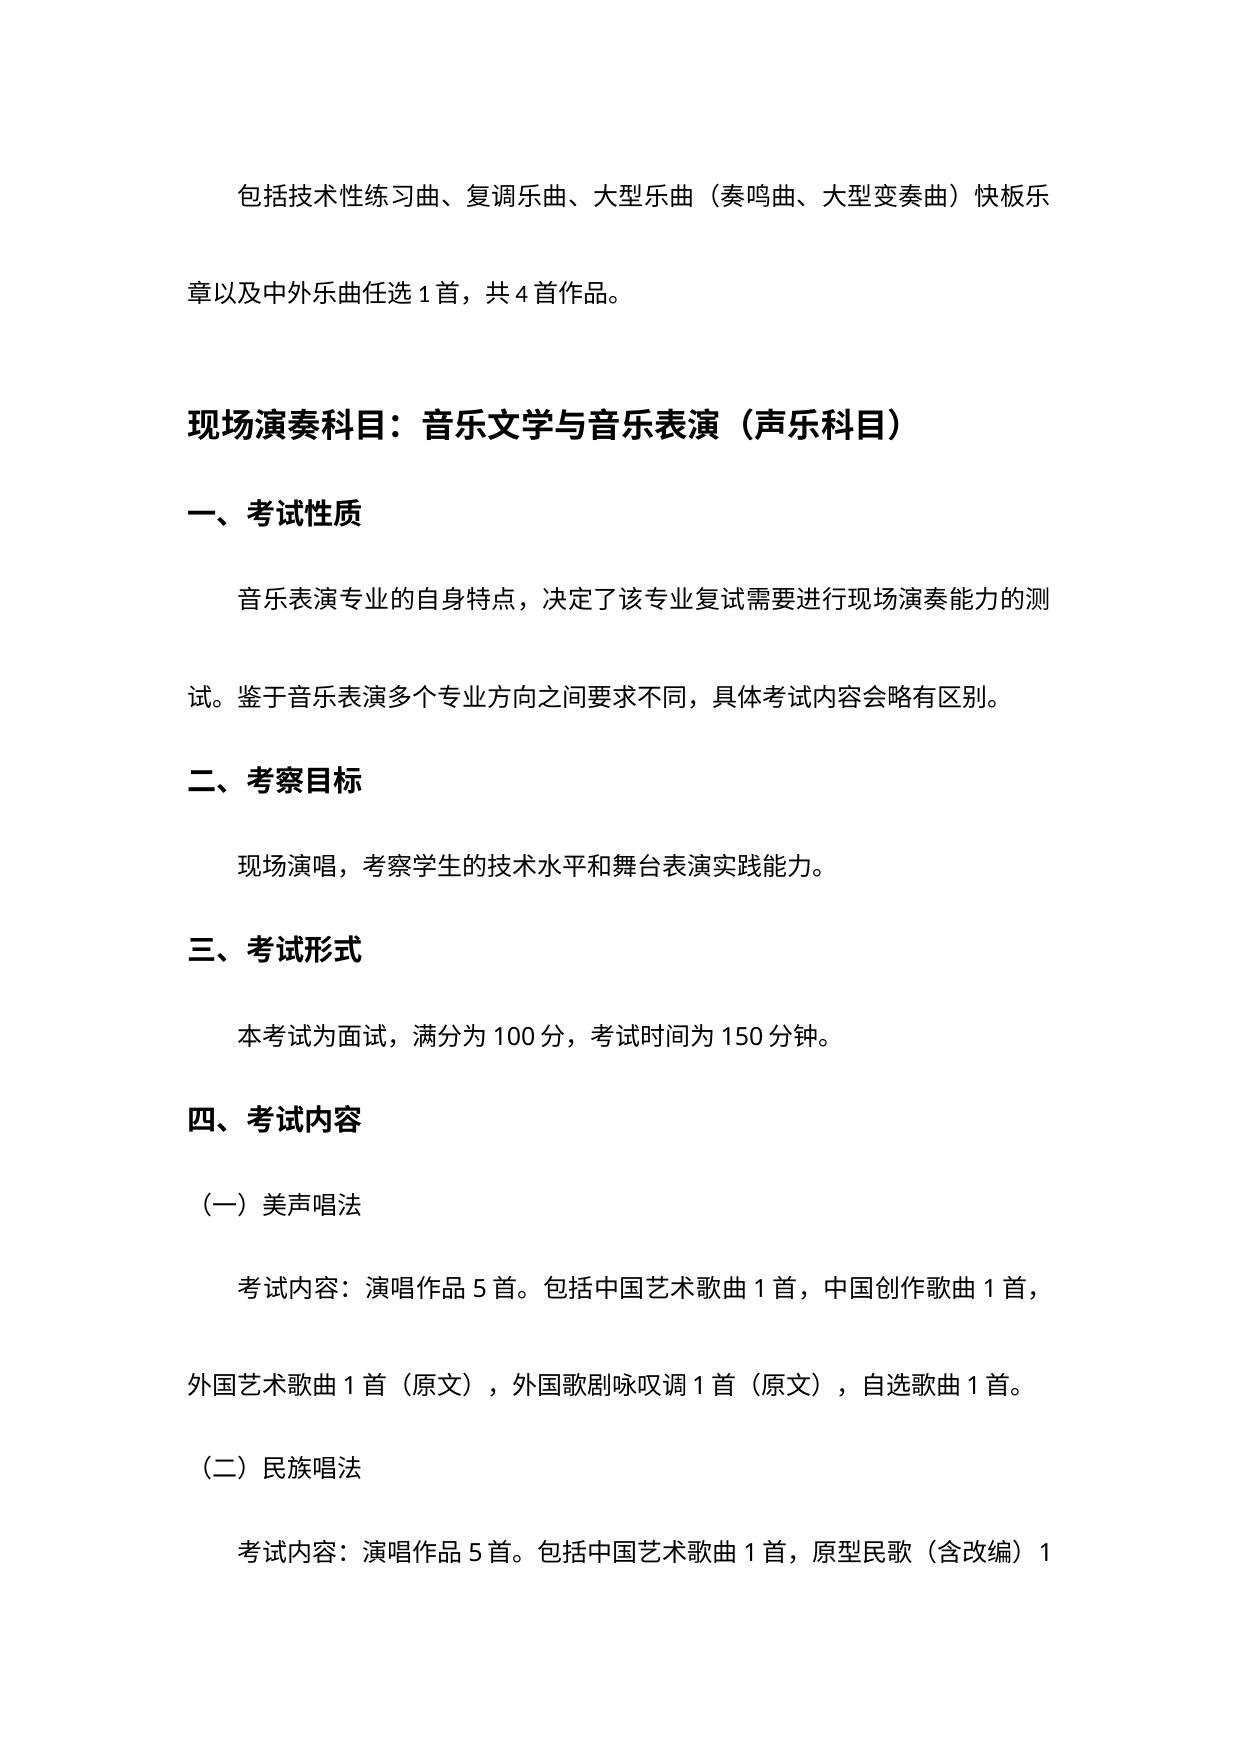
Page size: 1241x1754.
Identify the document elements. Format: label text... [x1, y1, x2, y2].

text （一）美声唱法 [187, 1171, 1053, 1236]
text 现场演唱，考察学生的技术水平和舞台表演实践能力。 [187, 832, 1053, 897]
text 本考试为面试，满分为100分，考试时间为150分钟。 [187, 1002, 1053, 1067]
text 考试内容：演唱作品5首。包括中国艺术歌曲1首，中国创作歌曲1首，外国艺术歌曲1首（原文），外国歌剧咏叹调1首（原文），自选歌曲1首。 [187, 1254, 1053, 1416]
text 包括技术性练习曲、复调乐曲、大型乐曲（奏鸣曲、大型变奏曲）快板乐章以及中外乐曲任选1首，共4首作品。 [187, 162, 1053, 324]
text 一、考试性质 [187, 479, 1053, 544]
text 三、考试形式 [187, 915, 1053, 980]
text 现场演奏科目：音乐文学与音乐表演（声乐科目） [187, 390, 1053, 455]
text 四、考试内容 [187, 1085, 1053, 1150]
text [187, 1518, 1053, 1583]
text （二）民族唱法 [187, 1434, 1053, 1499]
text 音乐表演专业的自身特点，决定了该专业复试需要进行现场演奏能力的测试。鉴于音乐表演多个专业方向之间要求不同，具体考试内容会略有区别。 [187, 566, 1053, 728]
text 二、考察目标 [187, 746, 1053, 811]
